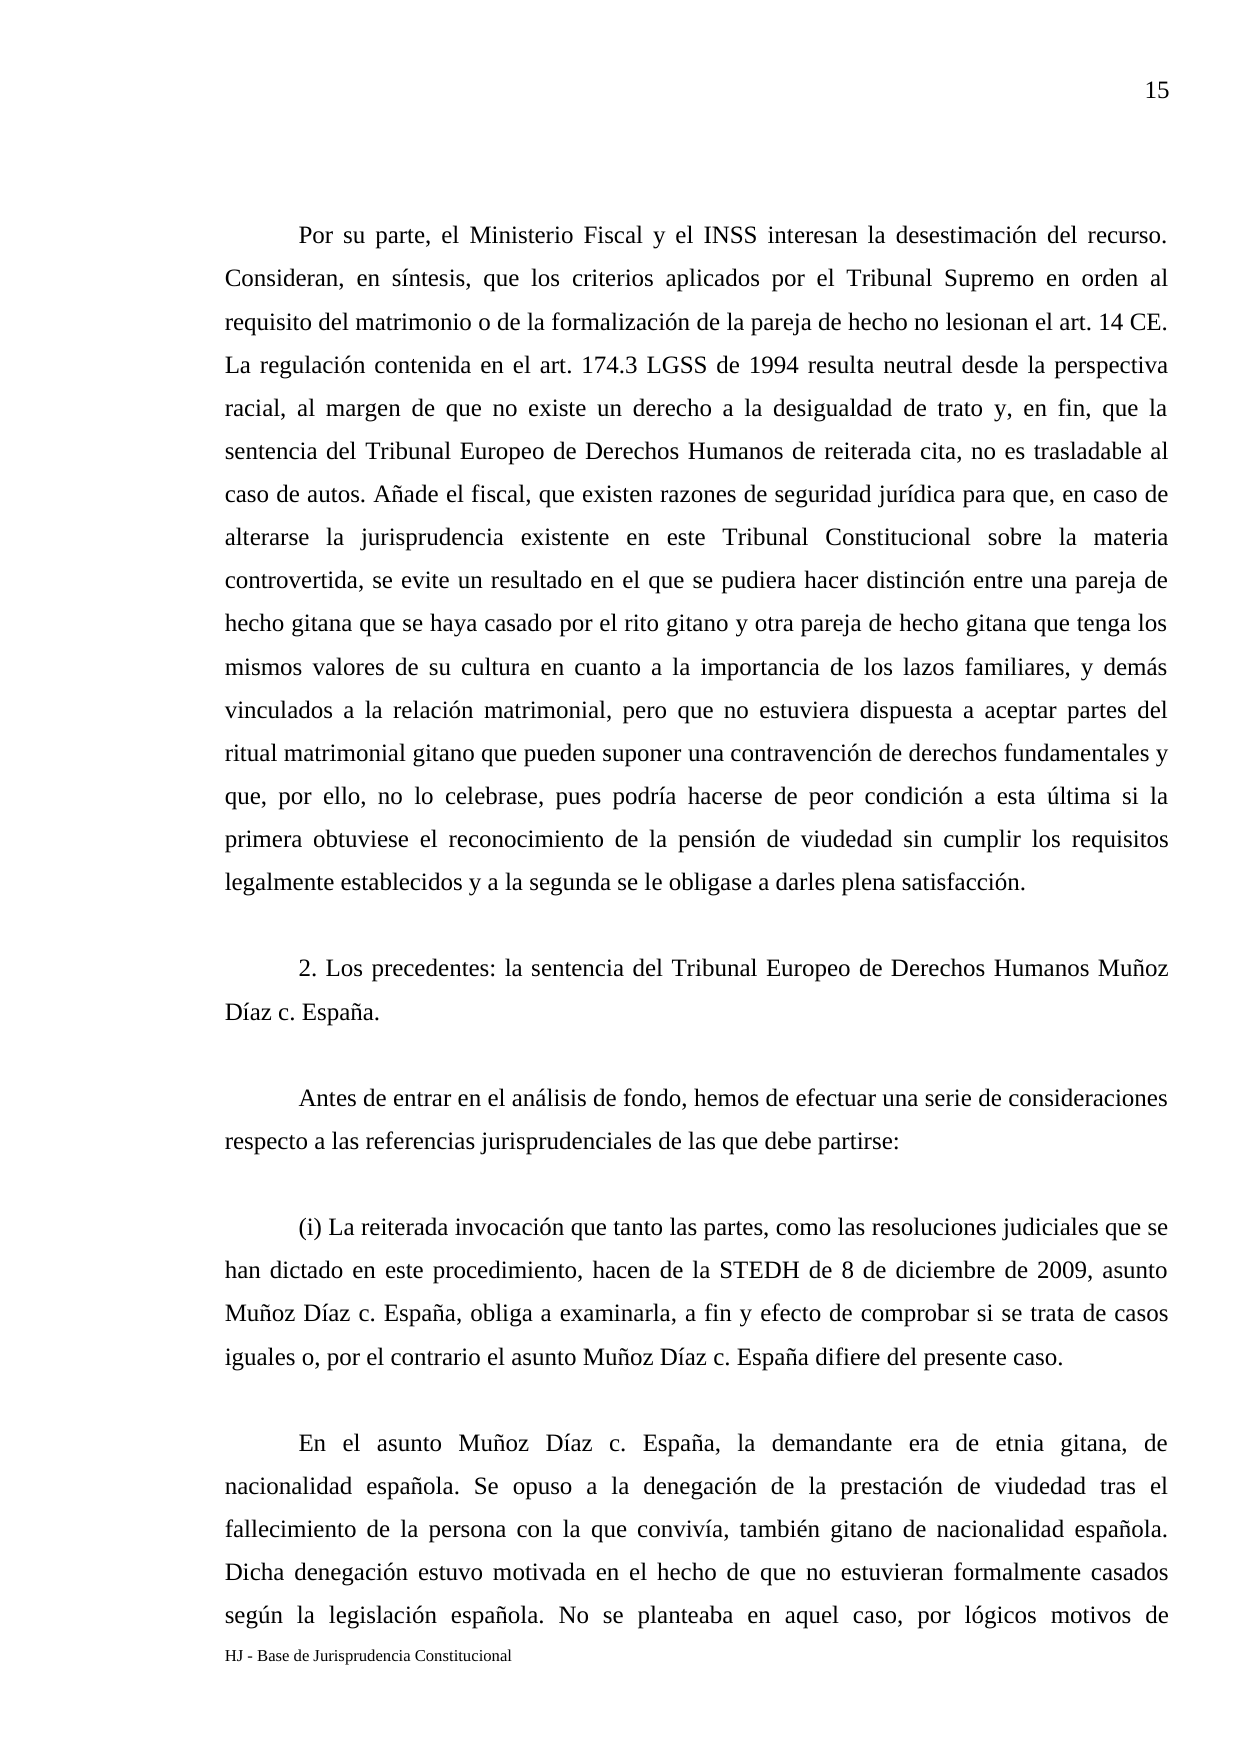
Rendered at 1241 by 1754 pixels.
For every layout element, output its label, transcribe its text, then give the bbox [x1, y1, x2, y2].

text Por su parte, el Ministerio Fiscal y el INSS interesan la desestimación del recurso. Consideran, en síntesis, que los criterios aplicados por el Tribunal Supremo en orden al requisito del matrimonio o de la formalización de la pareja de hecho no lesionan el art. 14 CE. La regulación contenida en el art. 174.3 LGSS de 1994 resulta neutral desde la perspectiva racial, al margen de que no existe un derecho a la desigualdad de trato y, en fin, que la sentencia del Tribunal Europeo de Derechos Humanos de reiterada cita, no es trasladable al caso de autos. Añade el fiscal, que existen razones de seguridad jurídica para que, en caso de alterarse la jurisprudencia existente en este Tribunal Constitucional sobre la materia controvertida, se evite un resultado en el que se pudiera hacer distinción entre una pareja de hecho gitana que se haya casado por el rito gitano y otra pareja de hecho gitana que tenga los mismos valores de su cultura en cuanto a la importancia de los lazos familiares, y demás vinculados a la relación matrimonial, pero que no estuviera dispuesta a aceptar partes del ritual matrimonial gitano que pueden suponer una contravención de derechos fundamentales y que, por ello, no lo celebrase, pues podría hacerse de peor condición a esta última si la primera obtuviese el reconocimiento de la pensión de viudedad sin cumplir los requisitos legalmente establecidos y a la segunda se le obligase a darles plena satisfacción. [224, 220, 1169, 896]
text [224, 1428, 1169, 1629]
text (i) La reiterada invocación que tanto las partes, como las resoluciones judiciales que se han dictado en este procedimiento, hacen de la STEDH de 8 de diciembre de 2009, asunto Muñoz Díaz c. España, obliga a examinarla, a fin y efecto de comprobar si se trata de casos iguales o, por el contrario el asunto Muñoz Díaz c. España difiere del presente caso. [224, 1212, 1169, 1370]
text 2. Los precedentes: la sentencia del Tribunal Europeo de Derechos Humanos Muñoz Díaz c. España. [224, 953, 1169, 1025]
text Antes de entrar en el análisis de fondo, hemos de efectuar una serie de consideraciones respecto a las referencias jurisprudenciales de las que debe partirse: [224, 1083, 1169, 1155]
